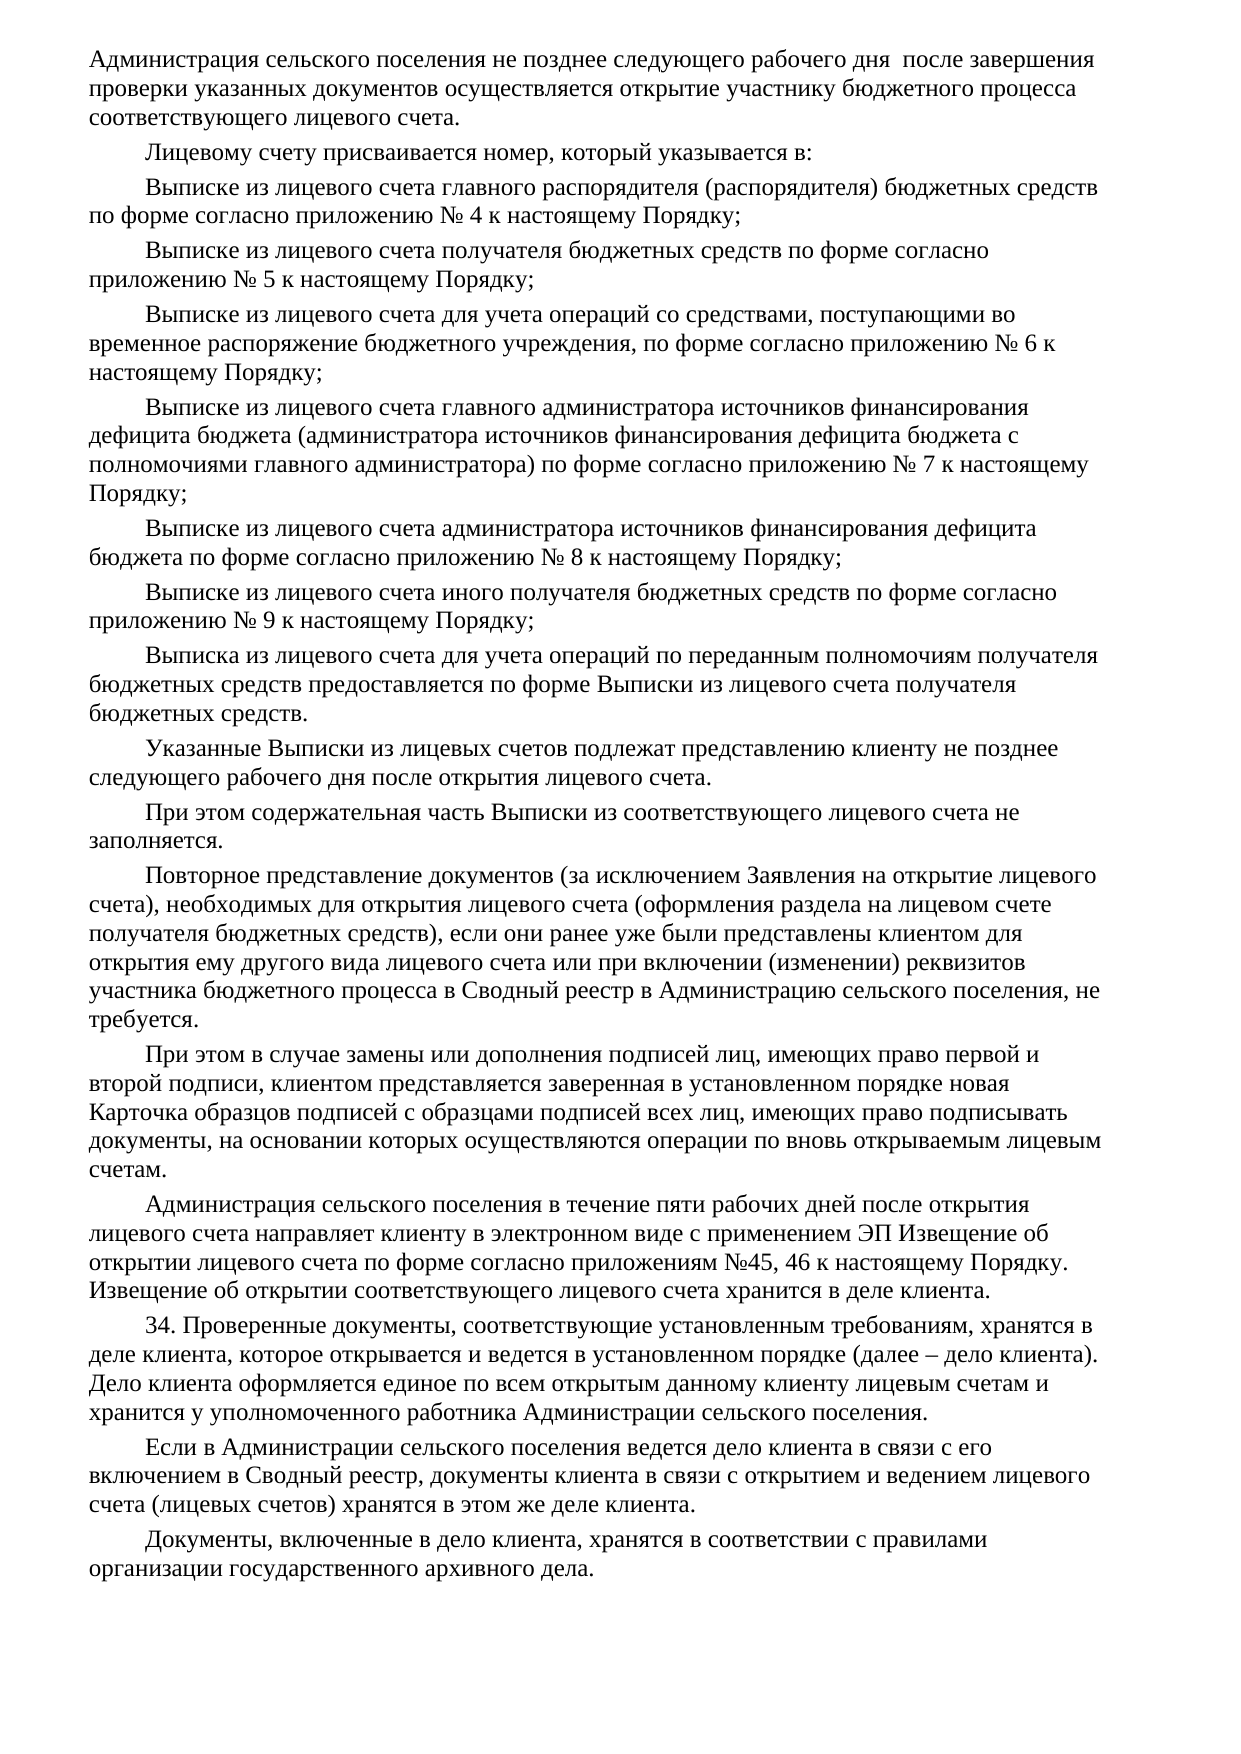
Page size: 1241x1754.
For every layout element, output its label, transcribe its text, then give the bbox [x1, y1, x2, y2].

text Выписке из лицевого счета для учета операций со средствами, поступающими во временное распоряжение бюджетного учреждения, по форме согласно приложению № 6 к настоящему Порядку; [88, 299, 1107, 386]
text Лицевому счету присваивается номер, который указывается в: [88, 137, 1107, 166]
text Выписке из лицевого счета получателя бюджетных средств по форме согласно приложению № 5 к настоящему Порядку; [88, 236, 1107, 293]
text Выписке из лицевого счета администратора источников финансирования дефицита бюджета по форме согласно приложению № 8 к настоящему Порядку; [88, 513, 1107, 571]
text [88, 44, 1107, 131]
text Выписке из лицевого счета иного получателя бюджетных средств по форме согласно приложению № 9 к настоящему Порядку; [88, 577, 1107, 634]
text При этом содержательная часть Выписки из соответствующего лицевого счета не заполняется. [88, 797, 1107, 854]
text Выписка из лицевого счета для учета операций по переданным полномочиям получателя бюджетных средств предоставляется по форме Выписки из лицевого счета получателя бюджетных средств. [88, 641, 1107, 727]
text Указанные Выписки из лицевых счетов подлежат представлению клиенту не позднее следующего рабочего дня после открытия лицевого счета. [88, 733, 1107, 791]
text Выписке из лицевого счета главного распорядителя (распорядителя) бюджетных средств по форме согласно приложению № 4 к настоящему Порядку; [88, 172, 1107, 229]
text Выписке из лицевого счета главного администратора источников финансирования дефицита бюджета (администратора источников финансирования дефицита бюджета с полномочиями главного администратора) по форме согласно приложению № 7 к настоящему Порядку; [88, 392, 1107, 507]
text Администрация сельского поселения в течение пяти рабочих дней после открытия лицевого счета направляет клиенту в электронном виде с применением ЭП Извещение об открытии лицевого счета по форме согласно приложениям №45, 46 к настоящему Порядку. Извещение об открытии соответствующего лицевого счета хранится в деле клиента. [88, 1189, 1107, 1304]
text При этом в случае замены или дополнения подписей лиц, имеющих право первой и второй подписи, клиентом представляется заверенная в установленном порядке новая Карточка образцов подписей с образцами подписей всех лиц, имеющих право подписывать документы, на основании которых осуществляются операции по вновь открываемым лицевым счетам. [88, 1039, 1107, 1183]
text Повторное представление документов (за исключением Заявления на открытие лицевого счета), необходимых для открытия лицевого счета (оформления раздела на лицевом счете получателя бюджетных средств), если они ранее уже были представлены клиентом для открытия ему другого вида лицевого счета или при включении (изменении) реквизитов участника бюджетного процесса в Сводный реестр в Администрацию сельского поселения, не требуется. [88, 861, 1107, 1033]
text Документы, включенные в дело клиента, хранятся в соответствии с правилами организации государственного архивного дела. [88, 1524, 1107, 1582]
text 34. Проверенные документы, соответствующие установленным требованиям, хранятся в деле клиента, которое открывается и ведется в установленном порядке (далее – дело клиента). Дело клиента оформляется единое по всем открытым данному клиенту лицевым счетам и хранится у уполномоченного работника Администрации сельского поселения. [88, 1311, 1107, 1426]
text Если в Администрации сельского поселения ведется дело клиента в связи с его включением в Сводный реестр, документы клиента в связи с открытием и ведением лицевого счета (лицевых счетов) хранятся в этом же деле клиента. [88, 1432, 1107, 1518]
